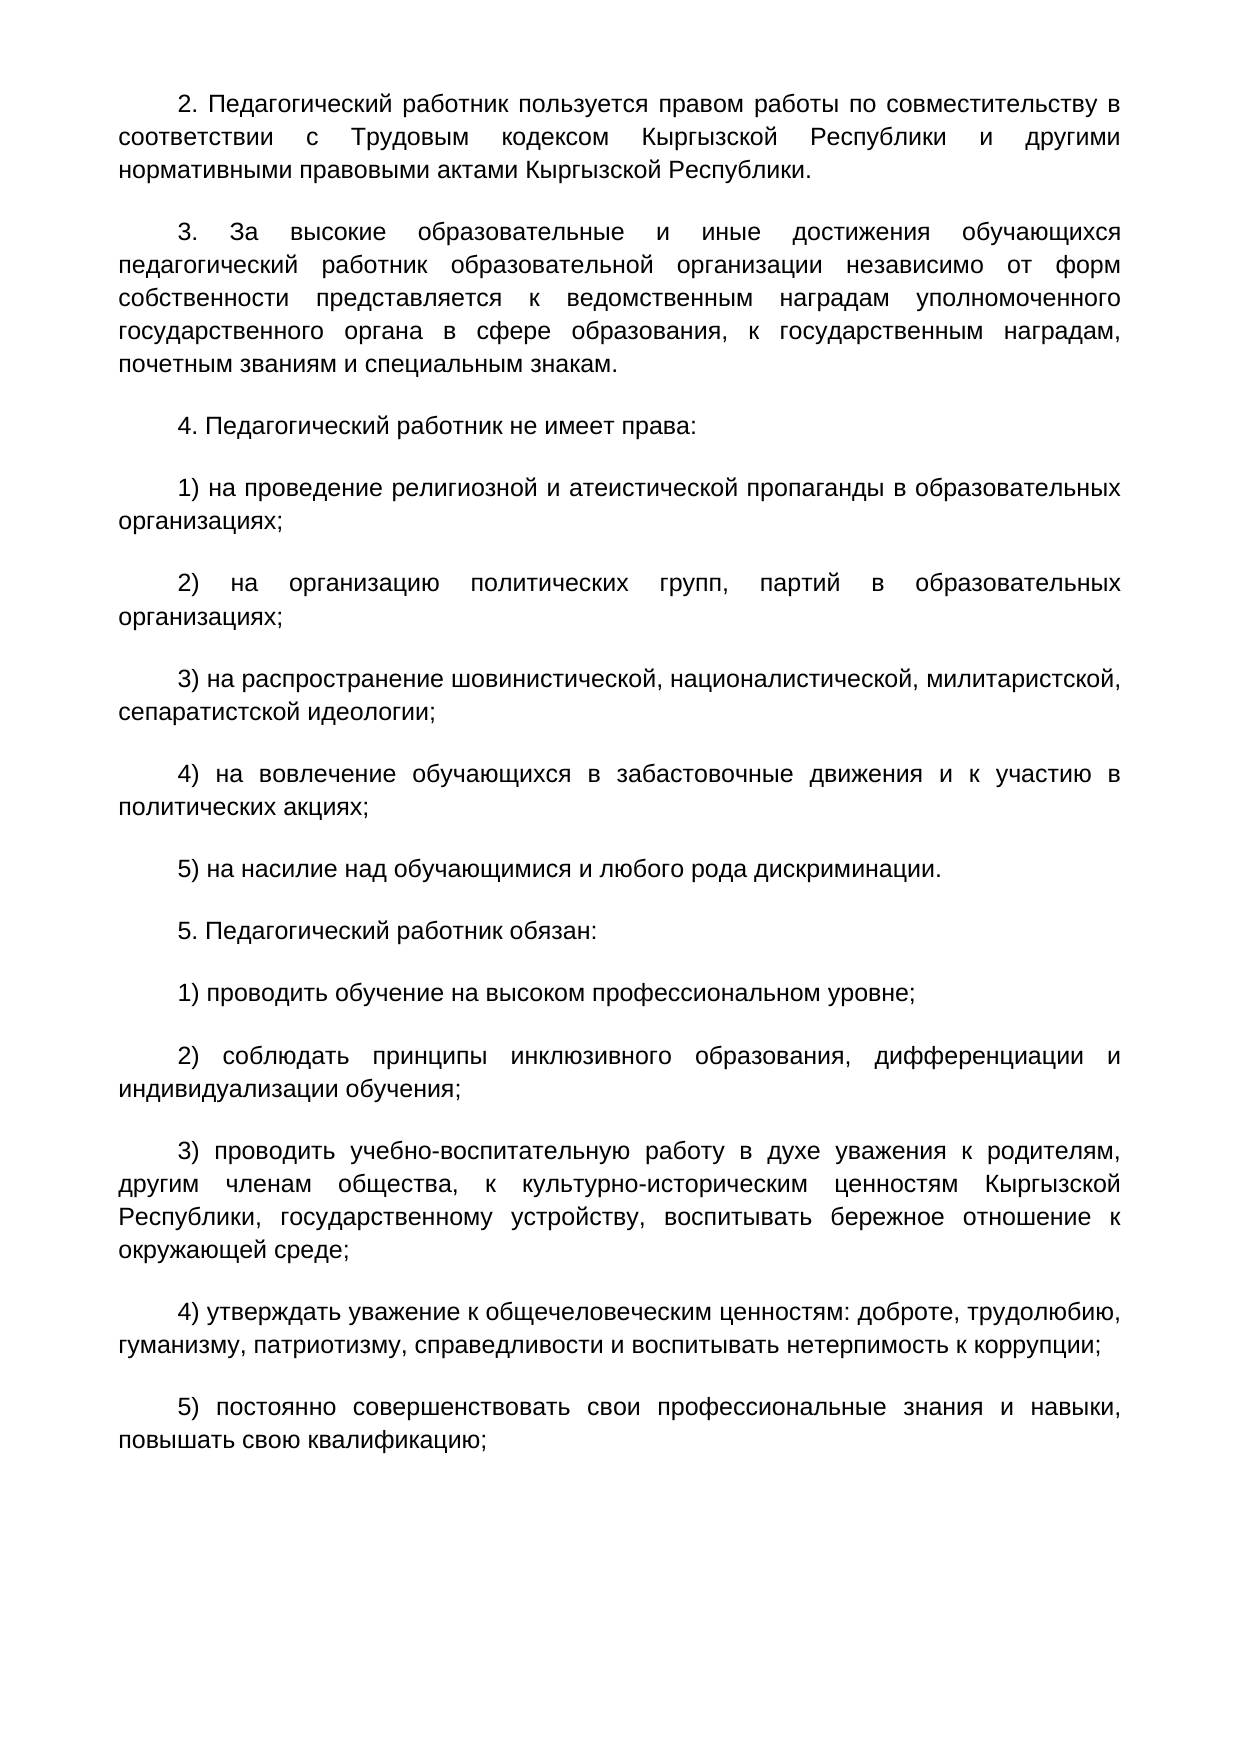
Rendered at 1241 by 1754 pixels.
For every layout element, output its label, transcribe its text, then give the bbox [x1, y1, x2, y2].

text 1) проводить обучение на высоком профессиональном уровне; [118, 978, 1122, 1007]
text 4) на вовлечение обучающихся в забастовочные движения и к участию в политических акциях; [118, 759, 1122, 821]
text 3) проводить учебно-воспитательную работу в духе уважения к родителям, другим членам общества, к культурно-историческим ценностям Кыргызской Республики, государственному устройству, воспитывать бережное отношение к окружающей среде; [118, 1136, 1122, 1264]
text 1) на проведение религиозной и атеистической пропаганды в образовательных организациях; [118, 473, 1122, 535]
text 3. За высокие образовательные и иные достижения обучающихся педагогический работник образовательной организации независимо от форм собственности представляется к ведомственным наградам уполномоченного государственного органа в сфере образования, к государственным наградам, почетным званиям и специальным знакам. [118, 217, 1122, 378]
text 2. Педагогический работник пользуется правом работы по совместительству в соответствии с Трудовым кодексом Кыргызской Республики и другими нормативными правовыми актами Кыргызской Республики. [118, 88, 1122, 183]
text 3) на распространение шовинистической, националистической, милитаристской, сепаратистской идеологии; [118, 664, 1122, 725]
text 2) на организацию политических групп, партий в образовательных организациях; [118, 568, 1122, 630]
text 2) соблюдать принципы инклюзивного образования, дифференциации и индивидуализации обучения; [118, 1041, 1122, 1102]
text 5) постоянно совершенствовать свои профессиональные знания и навыки, повышать свою квалификацию; [118, 1392, 1122, 1454]
text 5. Педагогический работник обязан: [118, 916, 1122, 945]
text 4. Педагогический работник не имеет права: [118, 411, 1122, 440]
text 4) утверждать уважение к общечеловеческим ценностям: доброте, трудолюбию, гуманизму, патриотизму, справедливости и воспитывать нетерпимость к коррупции; [118, 1297, 1122, 1359]
text 5) на насилие над обучающимися и любого рода дискриминации. [118, 854, 1122, 883]
